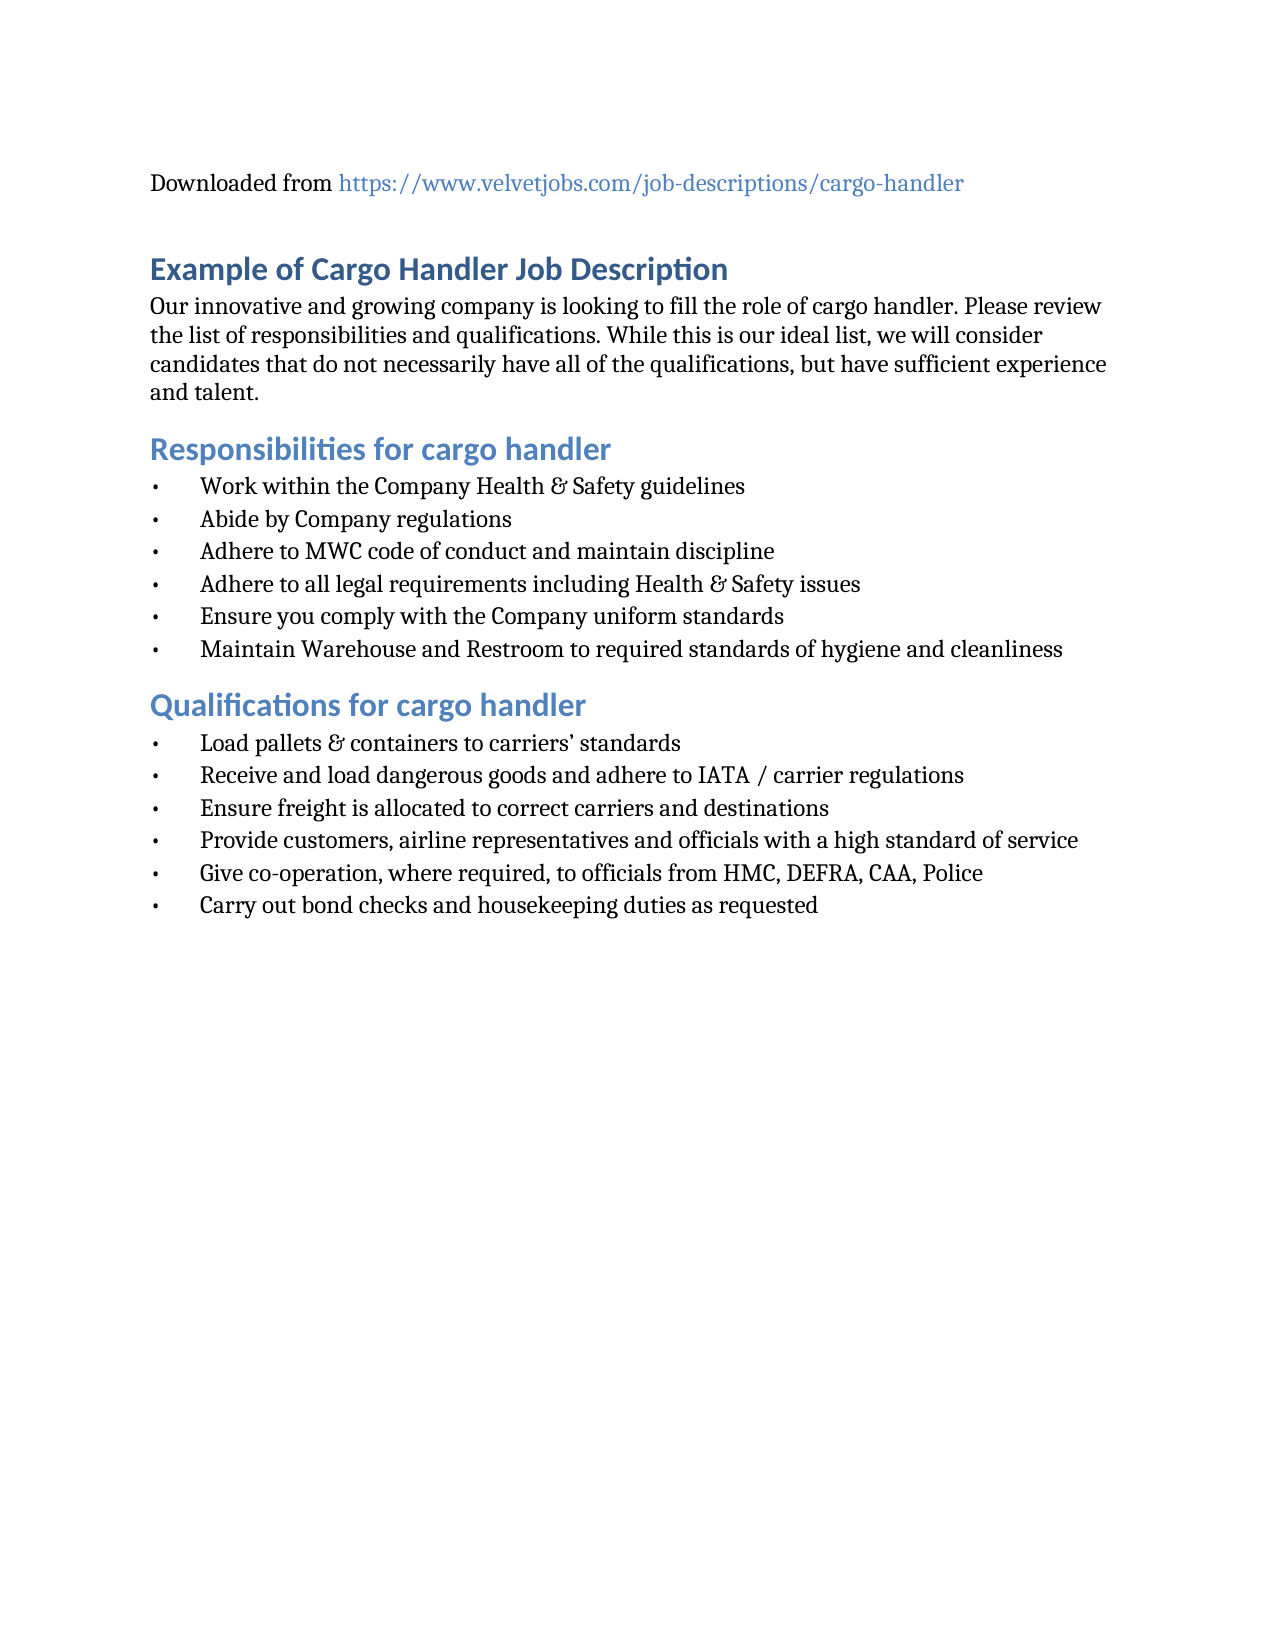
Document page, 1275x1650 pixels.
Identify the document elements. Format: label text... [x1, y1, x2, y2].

list Give co-operation, where required, to officials from HMC, DEFRA, CAA, Police [150, 859, 1125, 888]
list Adhere to all legal requirements including Health & Safety issues [150, 570, 1125, 598]
list Provide customers, airline representatives and officials with a high standard of service [150, 826, 1125, 855]
subtitle Example of Cargo Handler Job Description [150, 247, 1125, 288]
list Ensure you comply with the Company uniform standards [150, 602, 1125, 631]
list Abide by Company regulations [150, 505, 1125, 533]
list Adhere to MWC code of conduct and maintain discipline [150, 537, 1125, 566]
list Ensure freight is allocated to correct carriers and destinations [150, 794, 1125, 823]
subtitle Qualifications for cargo handler [150, 684, 1125, 725]
list Receive and load dangerous goods and adhere to IATA / carrier regulations [150, 761, 1125, 790]
text Downloaded from https://www.velvetjobs.com/job-descriptions/cargo-handler [150, 169, 1125, 197]
list Carry out bond checks and housekeeping duties as requested [150, 891, 1125, 920]
list Maintain Warehouse and Restroom to required standards of hygiene and cleanliness [150, 635, 1125, 663]
list Work within the Company Health & Safety guidelines [150, 472, 1125, 501]
list Load pallets & containers to carriers’ standards [150, 729, 1125, 758]
subtitle Responsibilities for cargo handler [150, 428, 1125, 468]
text Our innovative and growing company is looking to fill the role of cargo handler. Please review the list of responsibilities and qualifications. While this is our ideal list, we will consider candidates that do not necessarily have all of the qualifications, but have sufficient experience and talent. [150, 292, 1125, 407]
